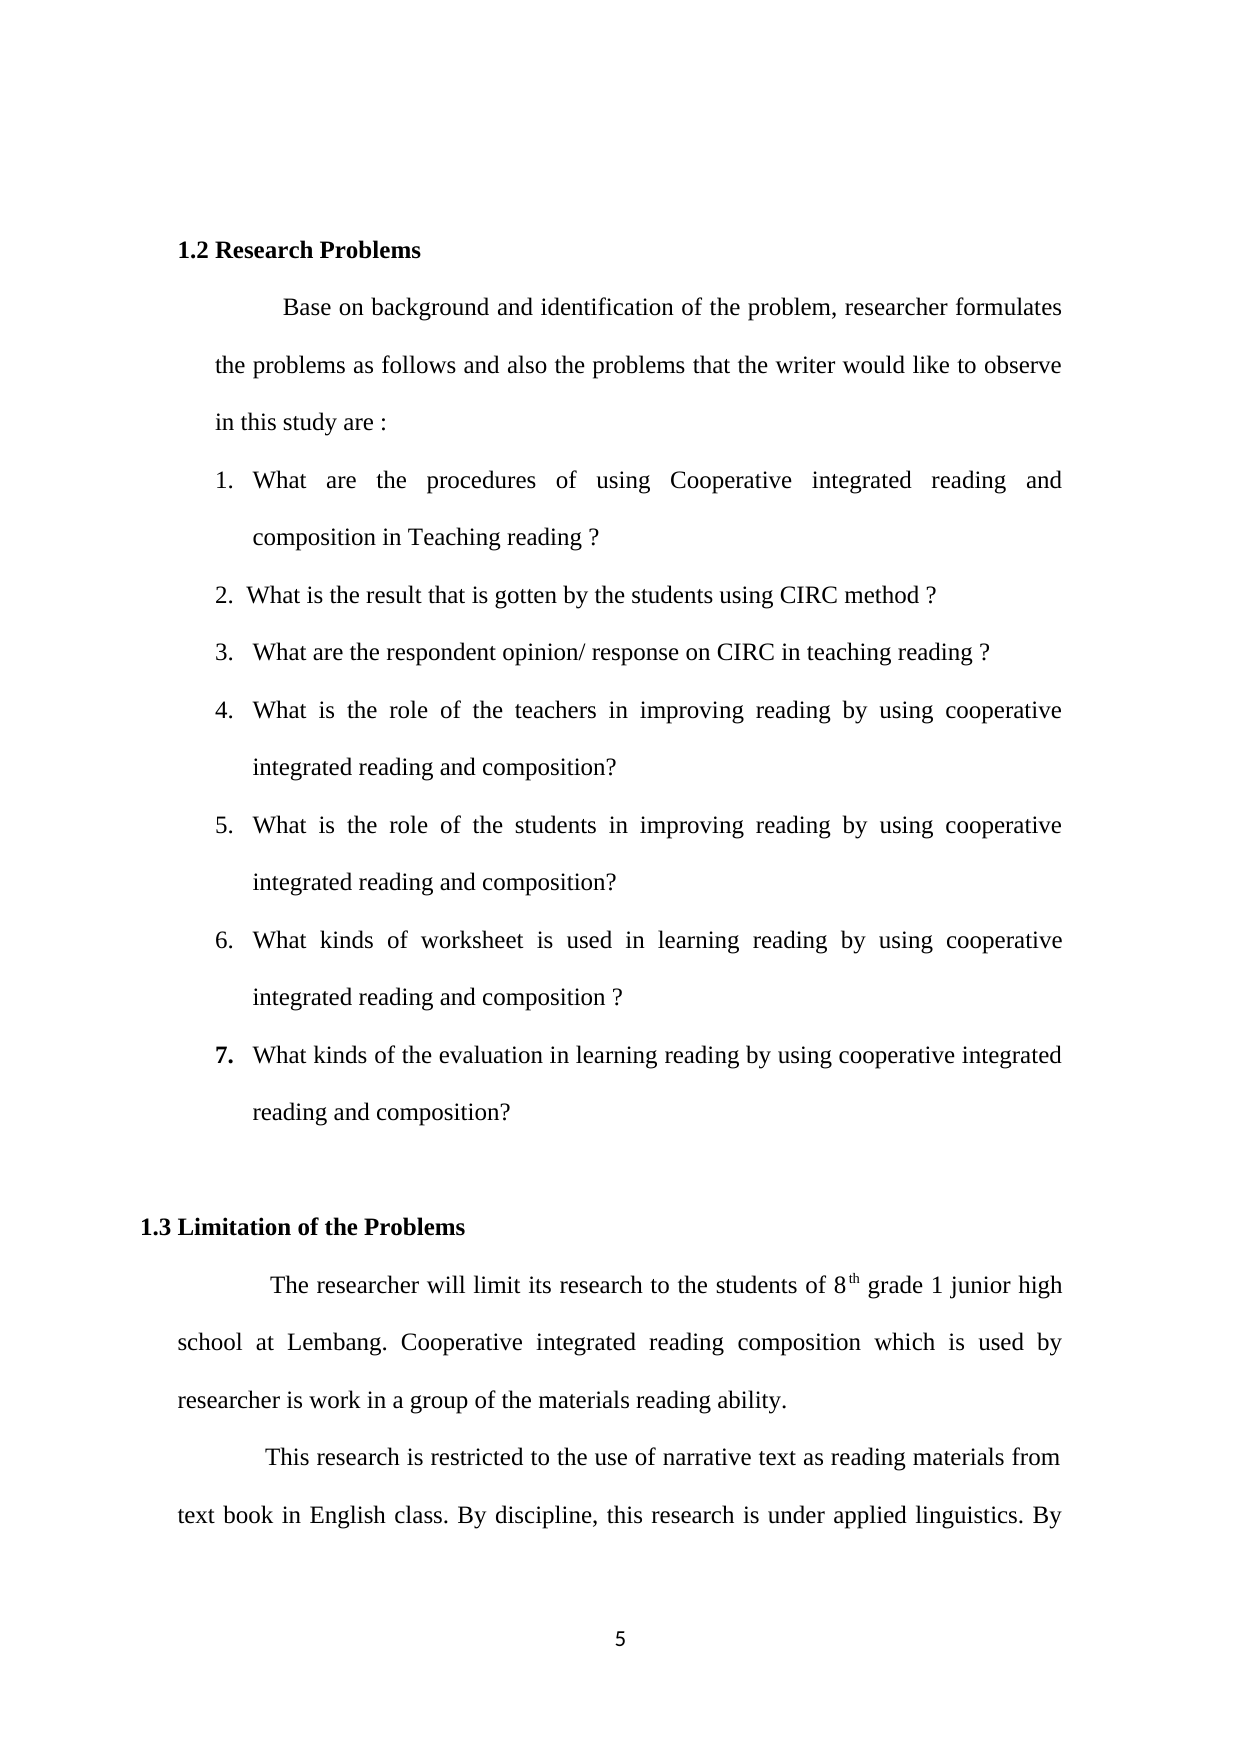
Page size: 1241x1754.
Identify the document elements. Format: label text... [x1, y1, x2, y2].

list Base on background and identification of the problem, researcher formulates the problems as follows and also the problems that the writer would like to observe in this study are : [215, 292, 1063, 436]
list What are the procedures of using Cooperative integrated reading and composition in Teaching reading ? [215, 465, 1063, 551]
list What kinds of worksheet is used in learning reading by using cooperative integrated reading and composition ? [215, 925, 1063, 1011]
list What is the role of the students in improving reading by using cooperative integrated reading and composition? [215, 810, 1063, 896]
list Research Problems [177, 235, 1063, 263]
list Limitation of the Problems [140, 1212, 1063, 1241]
list The researcher will limit its research to the students of 8th grade 1 junior high school at Lembang. Cooperative integrated reading composition which is used by researcher is work in a group of the materials reading ability. [177, 1270, 1063, 1413]
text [177, 1442, 1063, 1500]
list What is the role of the teachers in improving reading by using cooperative integrated reading and composition? [215, 695, 1063, 781]
list What are the respondent opinion/ response on CIRC in teaching reading ? [215, 637, 1063, 666]
text 2. What is the result that is gotten by the students using CIRC method ? [177, 580, 1063, 608]
list What kinds of the evaluation in learning reading by using cooperative integrated reading and composition? [215, 1040, 1063, 1126]
